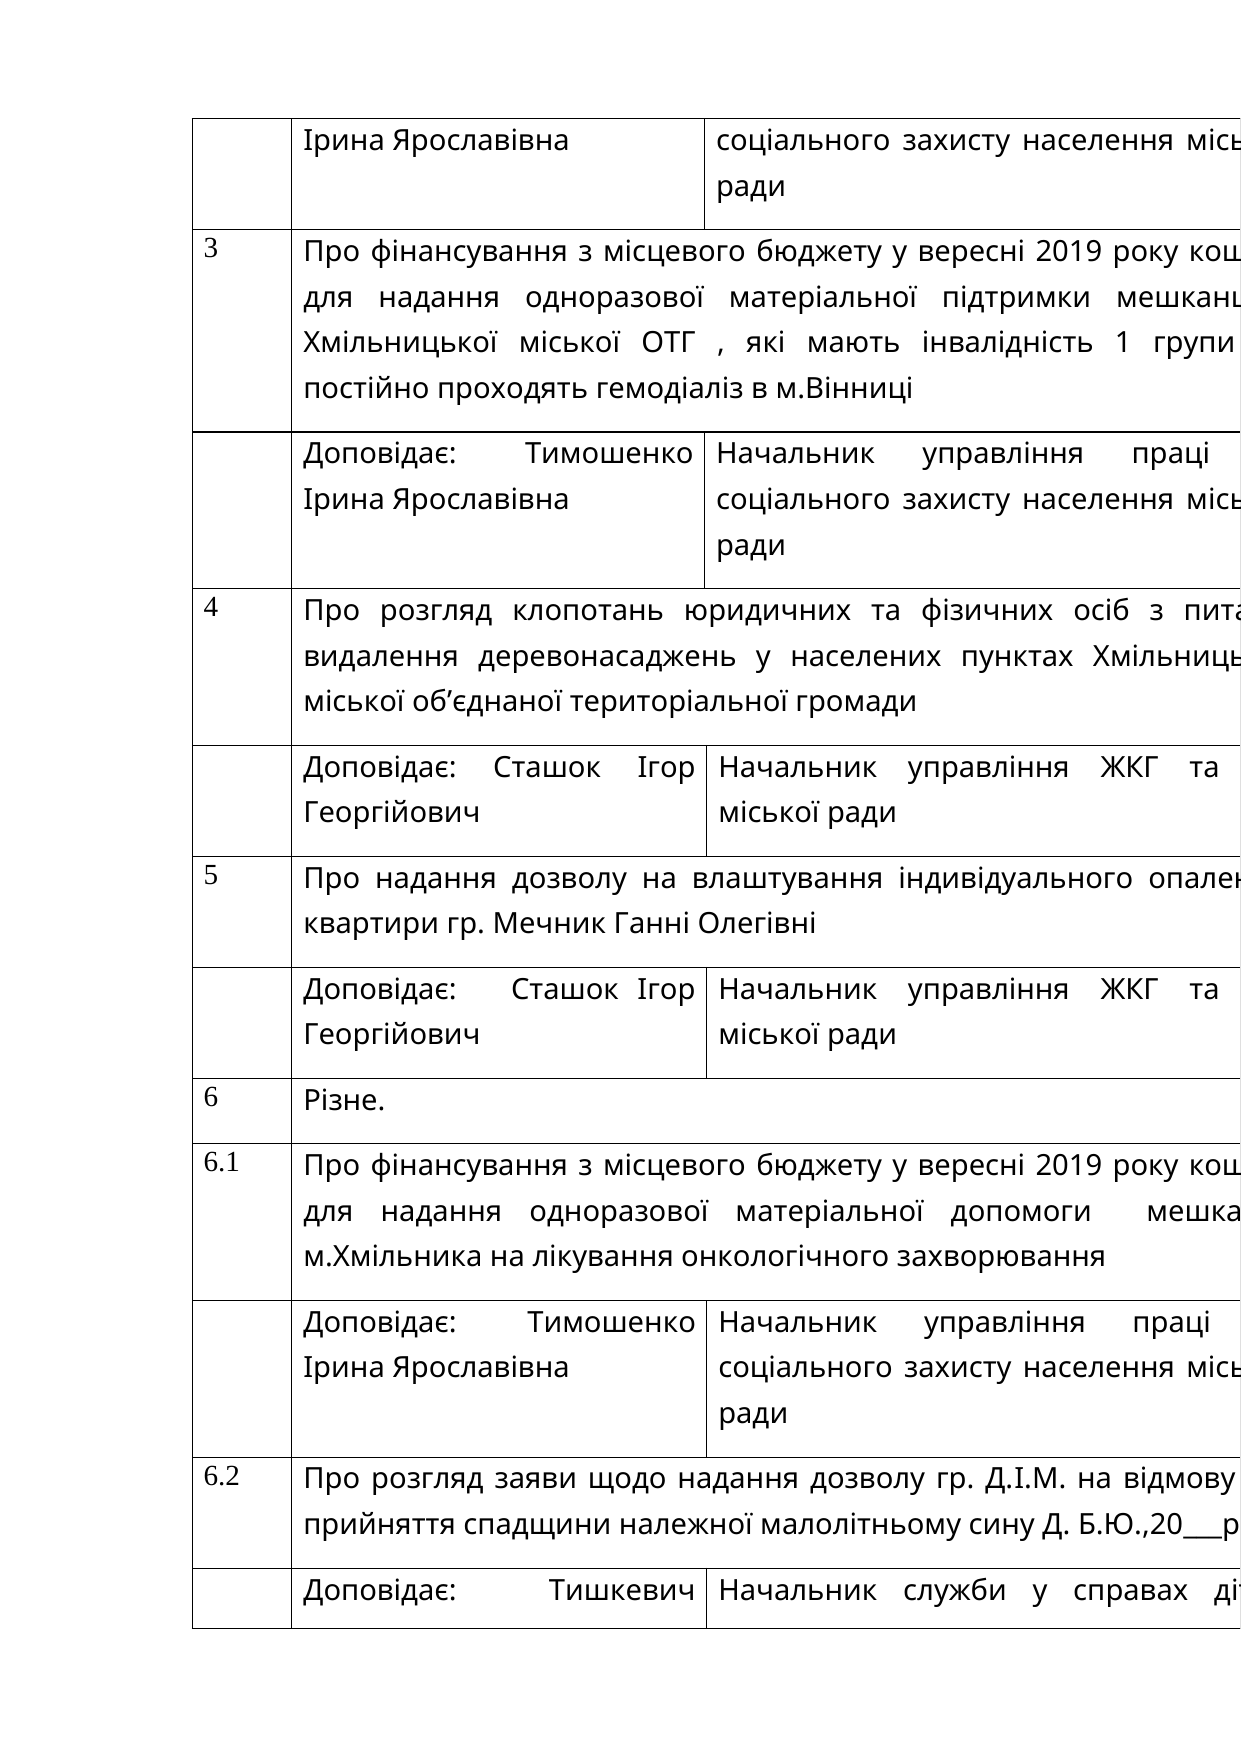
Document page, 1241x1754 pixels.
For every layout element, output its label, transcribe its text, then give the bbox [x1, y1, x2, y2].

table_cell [292, 119, 704, 229]
table_cell 4 [193, 589, 291, 745]
table_cell [193, 119, 291, 229]
table_cell [193, 968, 291, 1078]
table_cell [705, 119, 1240, 229]
table_cell [193, 433, 291, 588]
table_cell Про розгляд клопотань юридичних та фізичних осіб з питань видалення деревонасаджень у населених пунктах Хмільницької міської об’єднаної територіальної громади [292, 589, 1240, 745]
table_cell 3 [193, 230, 291, 431]
table_cell [193, 1301, 291, 1457]
table_cell Доповідає: Сташок Ігор Георгійович [292, 746, 706, 856]
table_cell Доповідає: Тимошенко Ірина Ярославівна [292, 433, 704, 588]
table_cell 5 [193, 857, 291, 967]
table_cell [707, 1569, 1240, 1628]
table_cell Начальник управління праці та соціального захисту населення міської ради [707, 1301, 1240, 1457]
table_cell [193, 746, 291, 856]
table_cell Про фінансування з місцевого бюджету у вересні 2019 року коштів для надання одноразової матеріальної допомоги мешканці м.Хмільника на лікування онкологічного захворювання [292, 1144, 1240, 1300]
table_cell Різне. [292, 1079, 1240, 1143]
table_cell Начальник управління праці та соціального захисту населення міської ради [705, 433, 1240, 588]
table_cell Начальник управління ЖКГ та КВ міської ради [707, 968, 1240, 1078]
table_cell 6.1 [193, 1144, 291, 1300]
table_cell Про розгляд заяви щодо надання дозволу гр. Д.І.М. на відмову від прийняття спадщини належної малолітньому сину Д. Б.Ю.,20___р.н. [292, 1458, 1240, 1568]
table_cell 6 [193, 1079, 291, 1143]
table_cell Доповідає: Сташок Ігор Георгійович [292, 968, 706, 1078]
table_cell Про фінансування з місцевого бюджету у вересні 2019 року коштів для надання одноразової матеріальної підтримки мешканцям Хмільницької міської ОТГ , які мають інвалідність 1 групи та постійно проходять гемодіаліз в м.Вінниці [292, 230, 1240, 431]
table_cell [193, 1569, 291, 1628]
table_cell Доповідає: Тимошенко Ірина Ярославівна [292, 1301, 706, 1457]
table_cell 6.2 [193, 1458, 291, 1568]
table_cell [292, 1569, 706, 1628]
table_cell Начальник управління ЖКГ та КВ міської ради [707, 746, 1240, 856]
table_cell Про надання дозволу на влаштування індивідуального опалення квартири гр. Мечник Ганні Олегівні [292, 857, 1240, 967]
